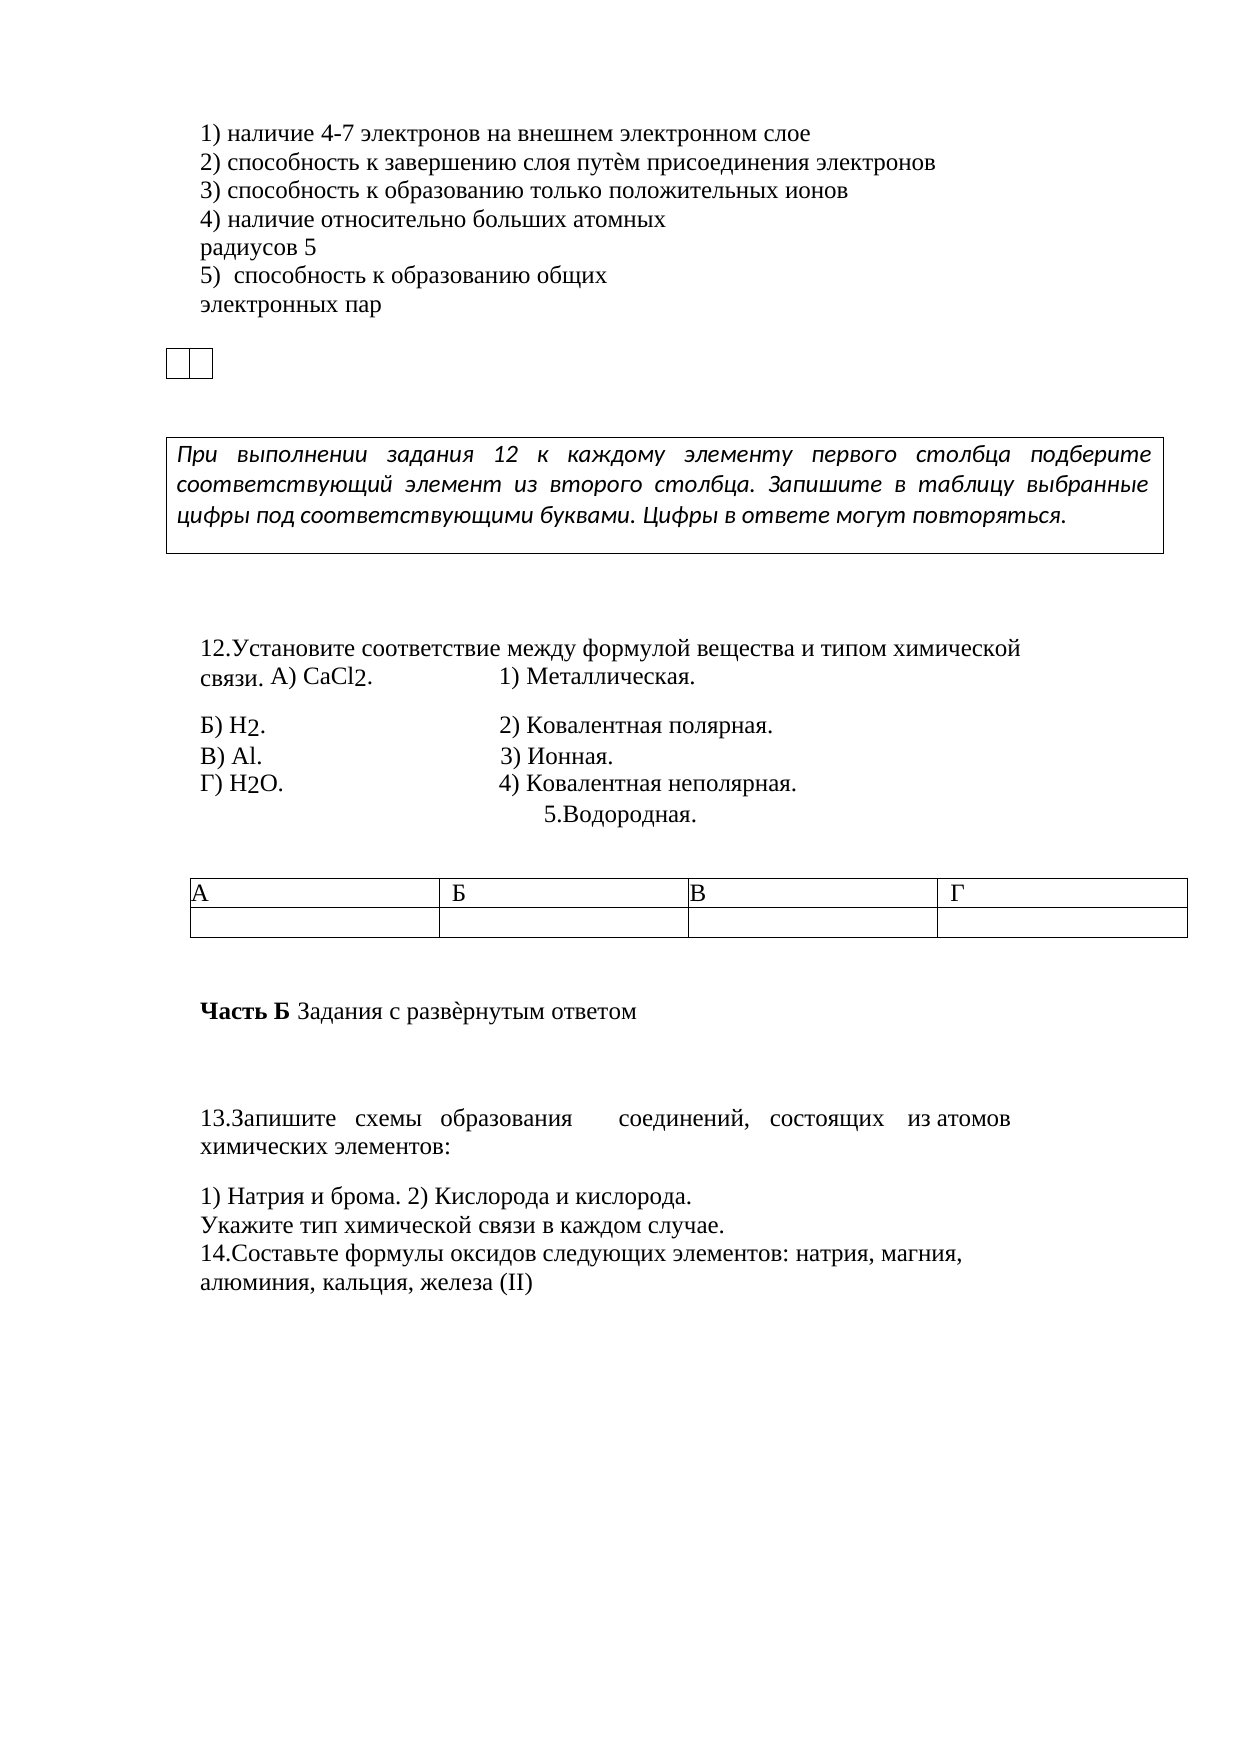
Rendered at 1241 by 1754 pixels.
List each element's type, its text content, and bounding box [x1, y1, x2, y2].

text Г) H2O. 4) Ковалентная неполярная. [200, 770, 1152, 799]
table_cell [938, 908, 1187, 937]
list способность к завершению слоя путѐм присоединения электронов [200, 147, 1152, 176]
table_cell [689, 908, 937, 937]
text 14.Составьте формулы оксидов следующих элементов: натрия, магния, алюминия, кальция, железа (II) [200, 1238, 1054, 1296]
table_header А [191, 879, 439, 907]
table_cell [191, 908, 439, 937]
list наличие относительно больших атомных радиусов 5 [200, 205, 744, 261]
list наличие 4-7 электронов на внешнем электронном слое [200, 118, 1152, 147]
text 1) Натрия и брома. 2) Кислорода и кислорода. Укажите тип химической связи в каждом случае. [200, 1181, 736, 1238]
text 12.Установите соответствие между формулой вещества и типом химической связи. А) CaCl2. 1) Металлическая. [200, 633, 1049, 692]
table_cell [440, 908, 688, 937]
text 13.Запишите схемы образования соединений, состоящих из атомов химических элементов: [200, 1104, 1096, 1160]
table_header Г [938, 879, 1187, 907]
text Б) Н2. 2) Ковалентная полярная. [200, 713, 1152, 742]
list способность к образованию общих электронных пар [200, 261, 744, 318]
table_header Б [440, 879, 688, 907]
table_header В [689, 879, 937, 907]
list способность к образованию только положительных ионов [200, 176, 1152, 205]
text Часть Б Задания с развѐрнутым ответом [200, 996, 1152, 1025]
text В) Al. 3) Ионная. [200, 742, 1152, 770]
text 5.Водородная. [200, 799, 1152, 828]
